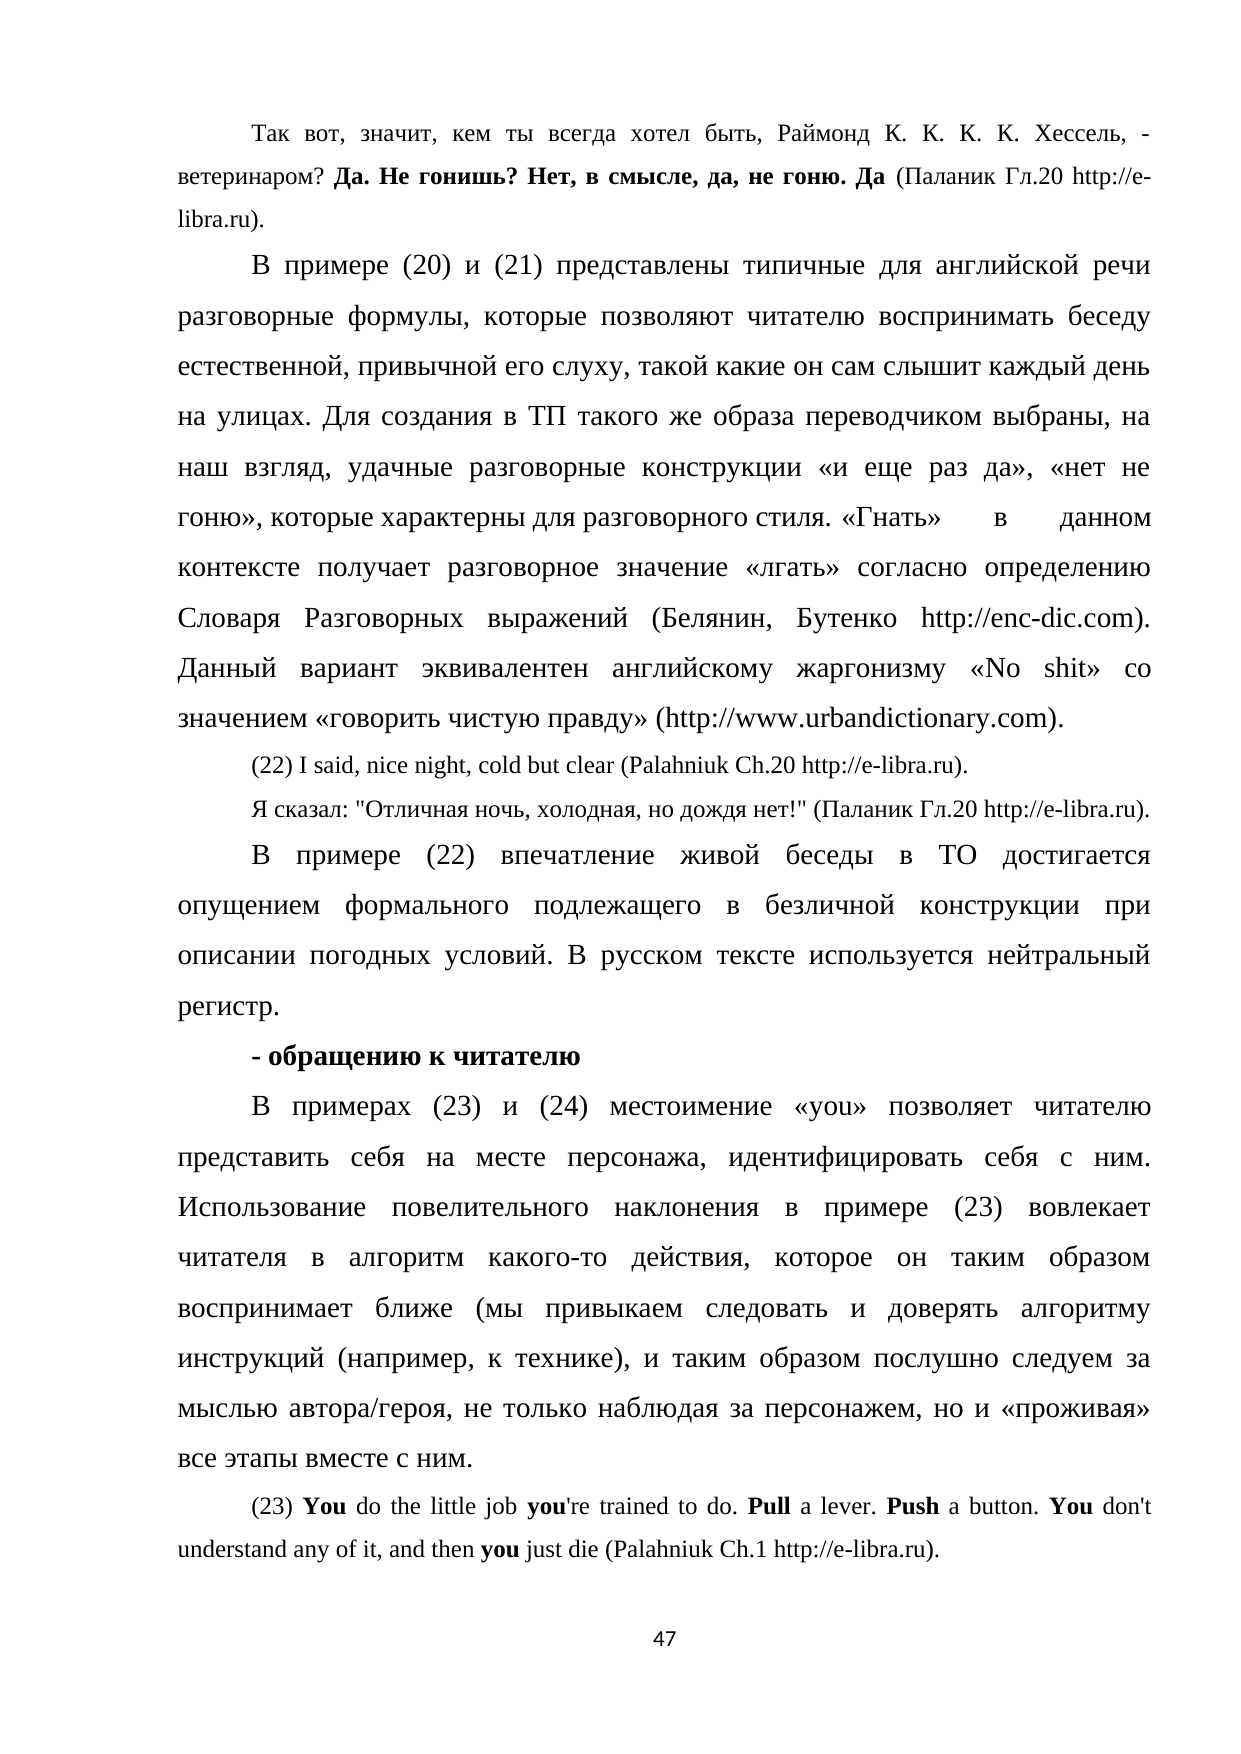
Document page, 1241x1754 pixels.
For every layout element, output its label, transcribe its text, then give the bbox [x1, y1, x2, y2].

text В примере (20) и (21) представлены типичные для английской речи разговорные формулы, которые позволяют читателю воспринимать беседу естественной, привычной его слуху, такой какие он сам слышит каждый день на улицах. Для создания в ТП такого же образа переводчиком выбраны, на наш взгляд, удачные разговорные конструкции «и еще раз да», «нет не гоню», которые характерны для разговорного стиля. «Гнать» в данном контексте получает разговорное значение «лгать» согласно определению Словаря Разговорных выражений (Белянин, Бутенко http://enc-dic.com). Данный вариант эквивалентен английскому жаргонизму «No shit» со значением «говорить чистую правду» (http://www.urbandictionary.com). [177, 247, 1152, 734]
text В примерах (23) и (24) местоимение «you» позволяет читателю представить себя на месте персонажа, идентифицировать себя с ним. Использование повелительного наклонения в примере (23) вовлекает читателя в алгоритм какого-то действия, которое он таким образом воспринимает ближе (мы привыкаем следовать и доверять алгоритму инструкций (например, к технике), и таким образом послушно следуем за мыслью автора/героя, не только наблюдая за персонажем, но и «проживая» все этапы вместе с ним. [177, 1088, 1152, 1474]
text Я сказал: "Отличная ночь, холодная, но дождя нет!" (Паланик Гл.20 http://e-libra.ru). [177, 794, 1152, 822]
text (23) You do the little job you're trained to do. Pull a lever. Push a button. You don't understand any of it, and then you just die (Palahniuk Ch.1 http://e-libra.ru). [177, 1491, 1152, 1563]
text - обращению к читателю [177, 1038, 1152, 1072]
text (22) I said, nice night, cold but clear (Palahniuk Ch.20 http://e-libra.ru). [177, 751, 1152, 779]
text В примере (22) впечатление живой беседы в ТО достигается опущением формального подлежащего в безличной конструкции при описании погодных условий. В русском тексте используется нейтральный регистр. [177, 837, 1152, 1021]
text Так вот, значит, кем ты всегда хотел быть, Раймонд К. К. К. К. Хессель, - ветеринаром? Да. Не гонишь? Нет, в смысле, да, не гоню. Да (Паланик Гл.20 http://e-libra.ru). [177, 118, 1152, 233]
